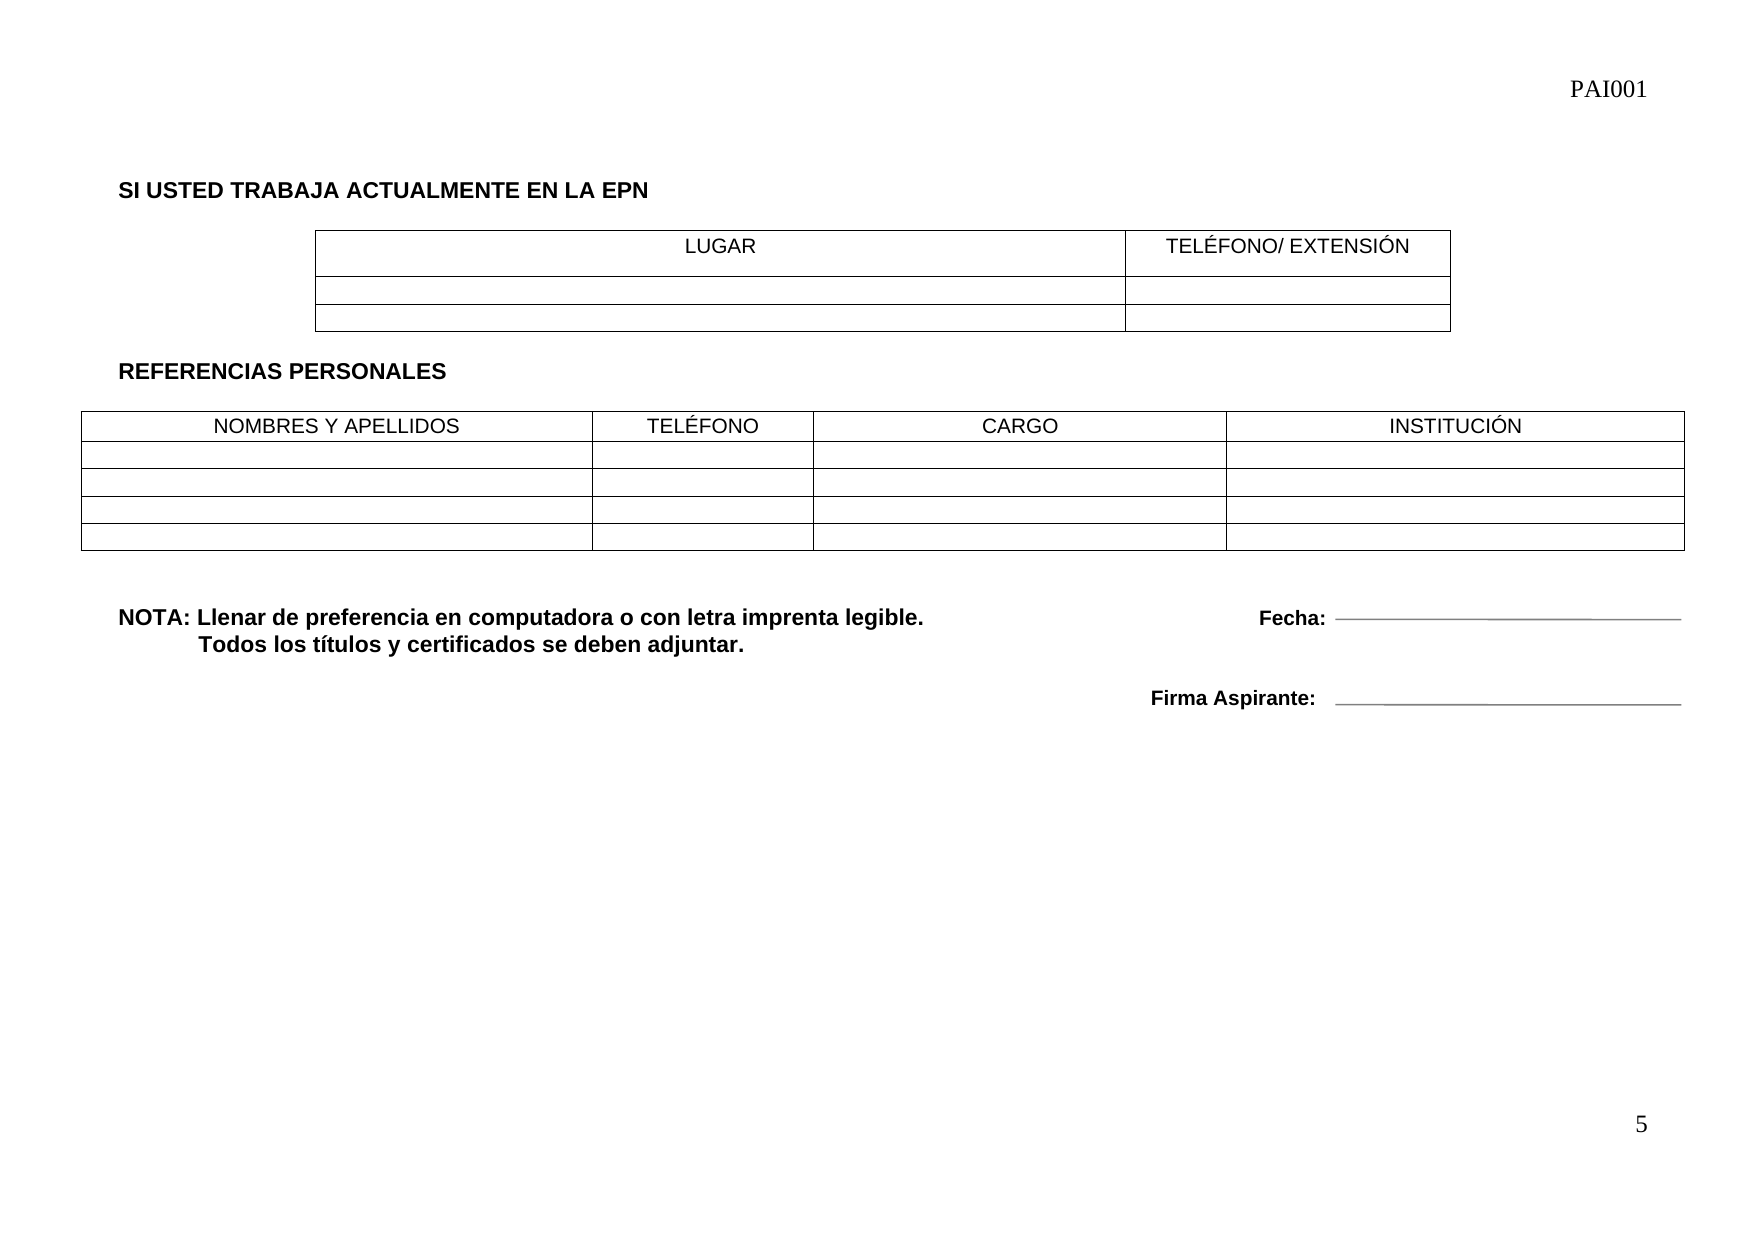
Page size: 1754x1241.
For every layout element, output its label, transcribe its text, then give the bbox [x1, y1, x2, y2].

table_header INSTITUCIÓN [1227, 412, 1684, 441]
table_cell [316, 277, 1125, 303]
table_cell [814, 469, 1226, 496]
table_cell [82, 469, 592, 496]
table_cell [1126, 305, 1450, 331]
table_header TELÉFONO/ EXTENSIÓN [1126, 231, 1450, 276]
table_cell [82, 497, 592, 523]
table_cell [1227, 497, 1684, 523]
table_cell [593, 442, 813, 468]
table_cell [1126, 277, 1450, 303]
table_cell [593, 469, 813, 496]
table_cell [1227, 524, 1684, 550]
table_header LUGAR [316, 231, 1125, 276]
text Firma Aspirante: [1077, 686, 1648, 709]
table_cell [814, 442, 1226, 468]
table_header NOMBRES Y APELLIDOS [82, 412, 592, 441]
text SI USTED TRABAJA ACTUALMENTE EN LA EPN [118, 177, 1648, 203]
table_cell [316, 305, 1125, 331]
text NOTA: Llenar de preferencia en computadora o con letra imprenta legible. Fecha: [118, 604, 1648, 631]
table_cell [82, 442, 592, 468]
table_cell [593, 524, 813, 550]
table_header CARGO [814, 412, 1226, 441]
table_header TELÉFONO [593, 412, 813, 441]
text REFERENCIAS PERSONALES [118, 358, 1648, 384]
table_cell [814, 524, 1226, 550]
table_cell [1227, 442, 1684, 468]
table_cell [1227, 469, 1684, 496]
text Todos los títulos y certificados se deben adjuntar. [118, 631, 1648, 657]
table_cell [593, 497, 813, 523]
table_cell [82, 524, 592, 550]
table_cell [814, 497, 1226, 523]
